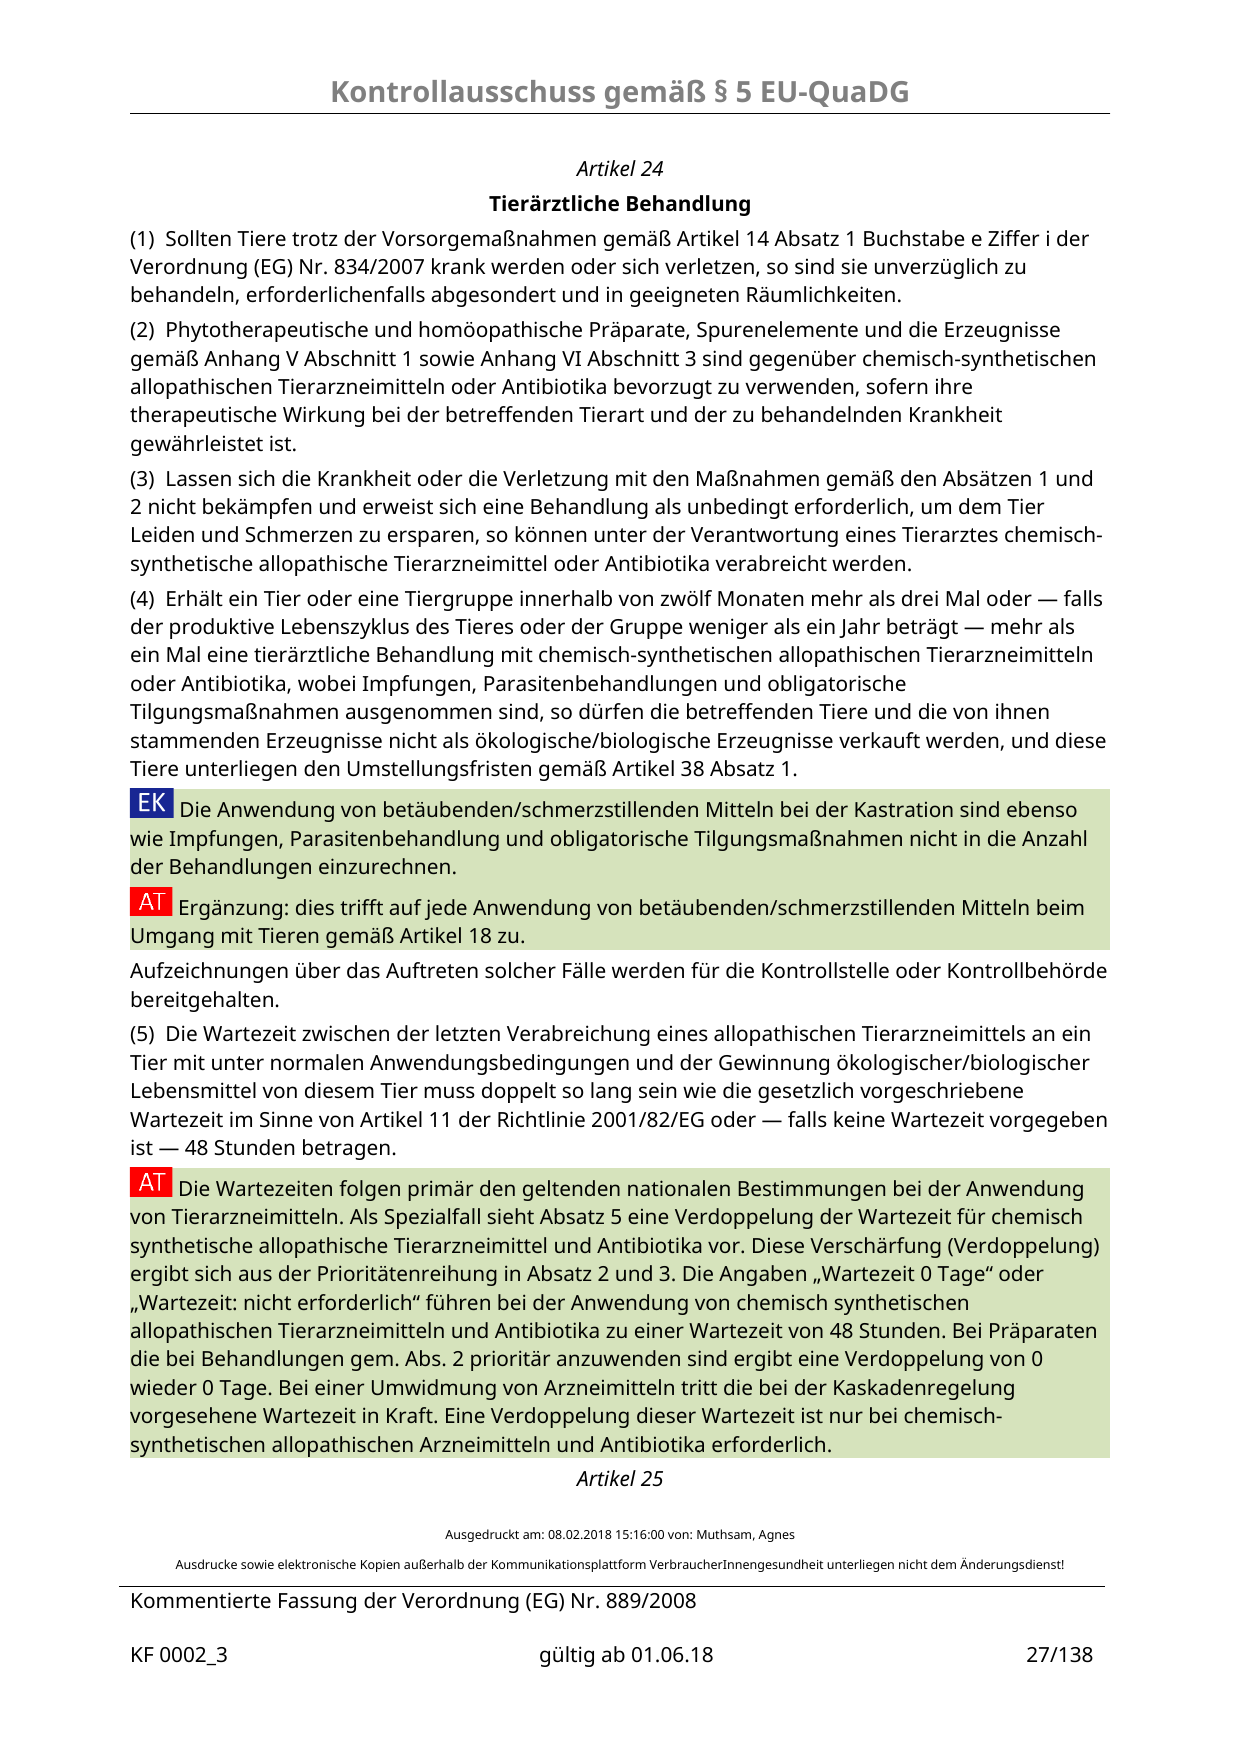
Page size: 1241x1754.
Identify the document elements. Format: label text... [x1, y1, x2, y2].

text (4) Erhält ein Tier oder eine Tiergruppe innerhalb von zwölf Monaten mehr als drei Mal oder — falls der produktive Lebenszyklus des Tieres oder der Gruppe weniger als ein Jahr beträgt — mehr als ein Mal eine tierärztliche Behandlung mit chemisch-synthetischen allopathischen Tierarzneimitteln oder Antibiotika, wobei Impfungen, Parasitenbehandlungen und obligatorische Tilgungsmaßnahmen ausgenommen sind, so dürfen die betreffenden Tiere und die von ihnen stammenden Erzeugnisse nicht als ökologische/biologische Erzeugnisse verkauft werden, und diese Tiere unterliegen den Umstellungsfristen gemäß Artikel 38 Absatz 1. [130, 584, 1110, 783]
text Artikel 24 [130, 154, 1110, 183]
text Aufzeichnungen über das Auftreten solcher Fälle werden für die Kontrollstelle oder Kontrollbehörde bereitgehalten. [130, 956, 1110, 1013]
picture [129, 788, 174, 818]
text (2) Phytotherapeutische und homöopathische Präparate, Spurenelemente und die Erzeugnisse gemäß Anhang V Abschnitt 1 sowie Anhang VI Abschnitt 3 sind gegenüber chemisch-synthetischen allopathischen Tierarzneimitteln oder Antibiotika bevorzugt zu verwenden, sofern ihre therapeutische Wirkung bei der betreffenden Tierart und der zu behandelnden Krankheit gewährleistet ist. [130, 315, 1110, 457]
text Ergänzung: dies trifft auf jede Anwendung von betäubenden/schmerzstillenden Mitteln beim Umgang mit Tieren gemäß Artikel 18 zu. [130, 887, 1110, 950]
text (3) Lassen sich die Krankheit oder die Verletzung mit den Maßnahmen gemäß den Absätzen 1 und 2 nicht bekämpfen und erweist sich eine Behandlung als unbedingt erforderlich, um dem Tier Leiden und Schmerzen zu ersparen, so können unter der Verantwortung eines Tierarztes chemisch-synthetische allopathische Tierarzneimittel oder Antibiotika verabreicht werden. [130, 464, 1110, 577]
text Tierärztliche Behandlung [130, 189, 1110, 217]
text (5) Die Wartezeit zwischen der letzten Verabreichung eines allopathischen Tierarzneimittels an ein Tier mit unter normalen Anwendungsbedingungen und der Gewinnung ökologischer/biologischer Lebensmittel von diesem Tier muss doppelt so lang sein wie die gesetzlich vorgeschriebene Wartezeit im Sinne von Artikel 11 der Richtlinie 2001/82/EG oder — falls keine Wartezeit vorgegeben ist — 48 Stunden betragen. [130, 1019, 1110, 1162]
picture [129, 1167, 173, 1197]
text Artikel 25 [130, 1464, 1110, 1493]
text (1) Sollten Tiere trotz der Vorsorgemaßnahmen gemäß Artikel 14 Absatz 1 Buchstabe e Ziffer i der Verordnung (EG) Nr. 834/2007 krank werden oder sich verletzen, so sind sie unverzüglich zu behandeln, erforderlichenfalls abgesondert und in geeigneten Räumlichkeiten. [130, 224, 1110, 309]
text Die Wartezeiten folgen primär den geltenden nationalen Bestimmungen bei der Anwendung von Tierarzneimitteln. Als Spezialfall sieht Absatz 5 eine Verdoppelung der Wartezeit für chemisch synthetische allopathische Tierarzneimittel und Antibiotika vor. Diese Verschärfung (Verdoppelung) ergibt sich aus der Prioritätenreihung in Absatz 2 und 3. Die Angaben „Wartezeit 0 Tage“ oder „Wartezeit: nicht erforderlich“ führen bei der Anwendung von chemisch synthetischen allopathischen Tierarzneimitteln und Antibiotika zu einer Wartezeit von 48 Stunden. Bei Präparaten die bei Behandlungen gem. Abs. 2 prioritär anzuwenden sind ergibt eine Verdoppelung von 0 wieder 0 Tage. Bei einer Umwidmung von Arzneimitteln tritt die bei der Kaskadenregelung vorgesehene Wartezeit in Kraft. Eine Verdoppelung dieser Wartezeit ist nur bei chemisch-synthetischen allopathischen Arzneimitteln und Antibiotika erforderlich. [130, 1168, 1110, 1458]
text Die Anwendung von betäubenden/schmerzstillenden Mitteln bei der Kastration sind ebenso wie Impfungen, Parasitenbehandlung und obligatorische Tilgungsmaßnahmen nicht in die Anzahl der Behandlungen einzurechnen. [130, 789, 1110, 881]
picture [129, 887, 173, 916]
